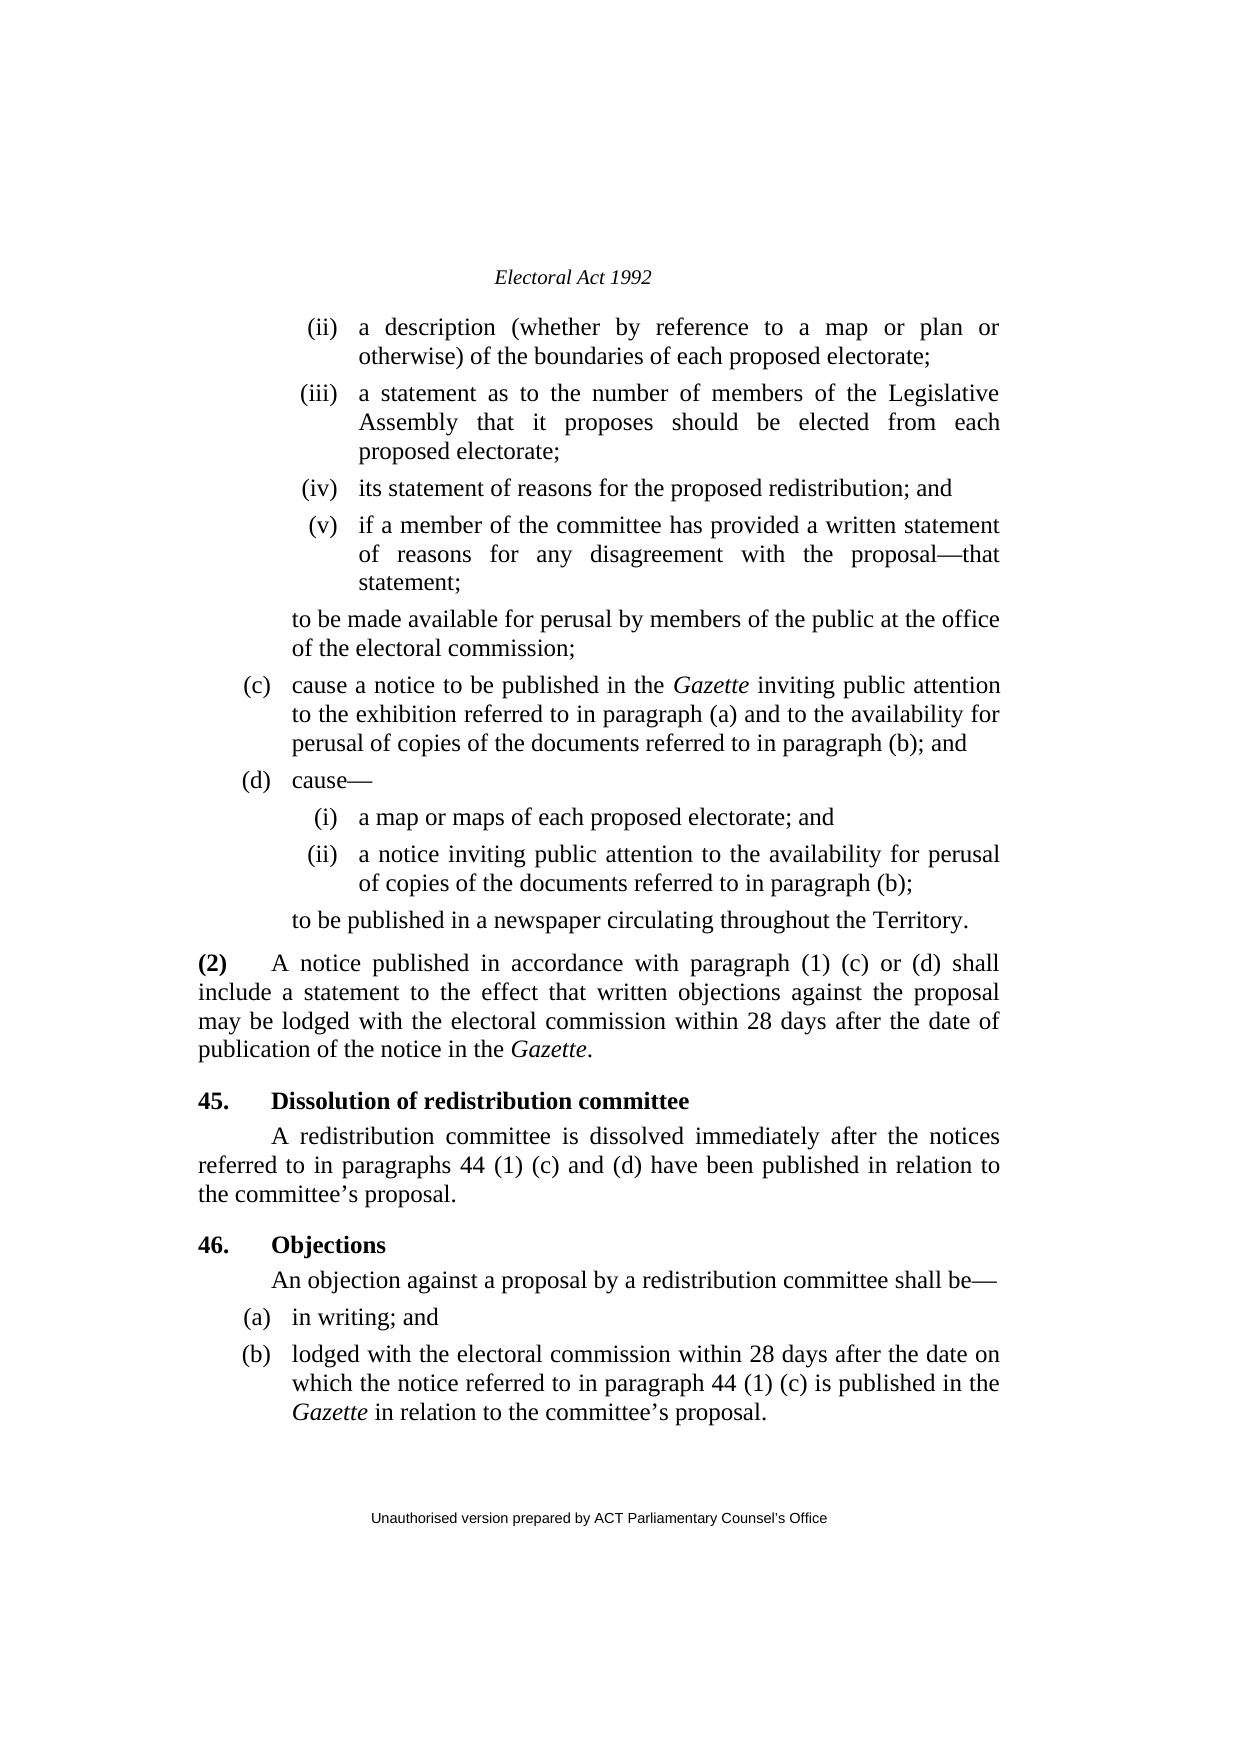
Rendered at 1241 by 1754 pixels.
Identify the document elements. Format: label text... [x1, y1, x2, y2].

text (a) in writing; and [198, 1302, 1001, 1331]
text (d) cause— [198, 765, 1001, 794]
text 45. Dissolution of redistribution committee [198, 1086, 1001, 1115]
text (v) if a member of the committee has provided a written statement of reasons for any disagreement with the proposal—that statement; [198, 510, 1001, 596]
text (i) a map or maps of each proposed electorate; and [198, 802, 1001, 831]
text (iii) a statement as to the number of members of the Legislative Assembly that it proposes should be elected from each proposed electorate; [198, 378, 1001, 464]
text to be published in a newspaper circulating throughout the Territory. [292, 905, 1001, 934]
text An objection against a proposal by a redistribution committee shall be— [198, 1265, 1001, 1294]
text (c) cause a notice to be published in the Gazette inviting public attention to the exhibition referred to in paragraph (a) and to the availability for perusal of copies of the documents referred to in paragraph (b); and [198, 670, 1001, 757]
text (ii) a notice inviting public attention to the availability for perusal of copies of the documents referred to in paragraph (b); [198, 839, 1001, 897]
text (iv) its statement of reasons for the proposed redistribution; and [198, 473, 1001, 502]
text (b) lodged with the electoral commission within 28 days after the date on which the notice referred to in paragraph 44 (1) (c) is published in the Gazette in relation to the committee’s proposal. [198, 1339, 1001, 1426]
text A redistribution committee is dissolved immediately after the notices referred to in paragraphs 44 (1) (c) and (d) have been published in relation to the committee’s proposal. [198, 1121, 1001, 1207]
text 46. Objections [198, 1230, 1001, 1259]
text (ii) a description (whether by reference to a map or plan or otherwise) of the boundaries of each proposed electorate; [198, 312, 1001, 370]
text to be made available for perusal by members of the public at the office of the electoral commission; [292, 604, 1001, 662]
text (2) A notice published in accordance with paragraph (1) (c) or (d) shall include a statement to the effect that written objections against the proposal may be lodged with the electoral commission within 28 days after the date of publication of the notice in the Gazette. [198, 948, 1001, 1063]
